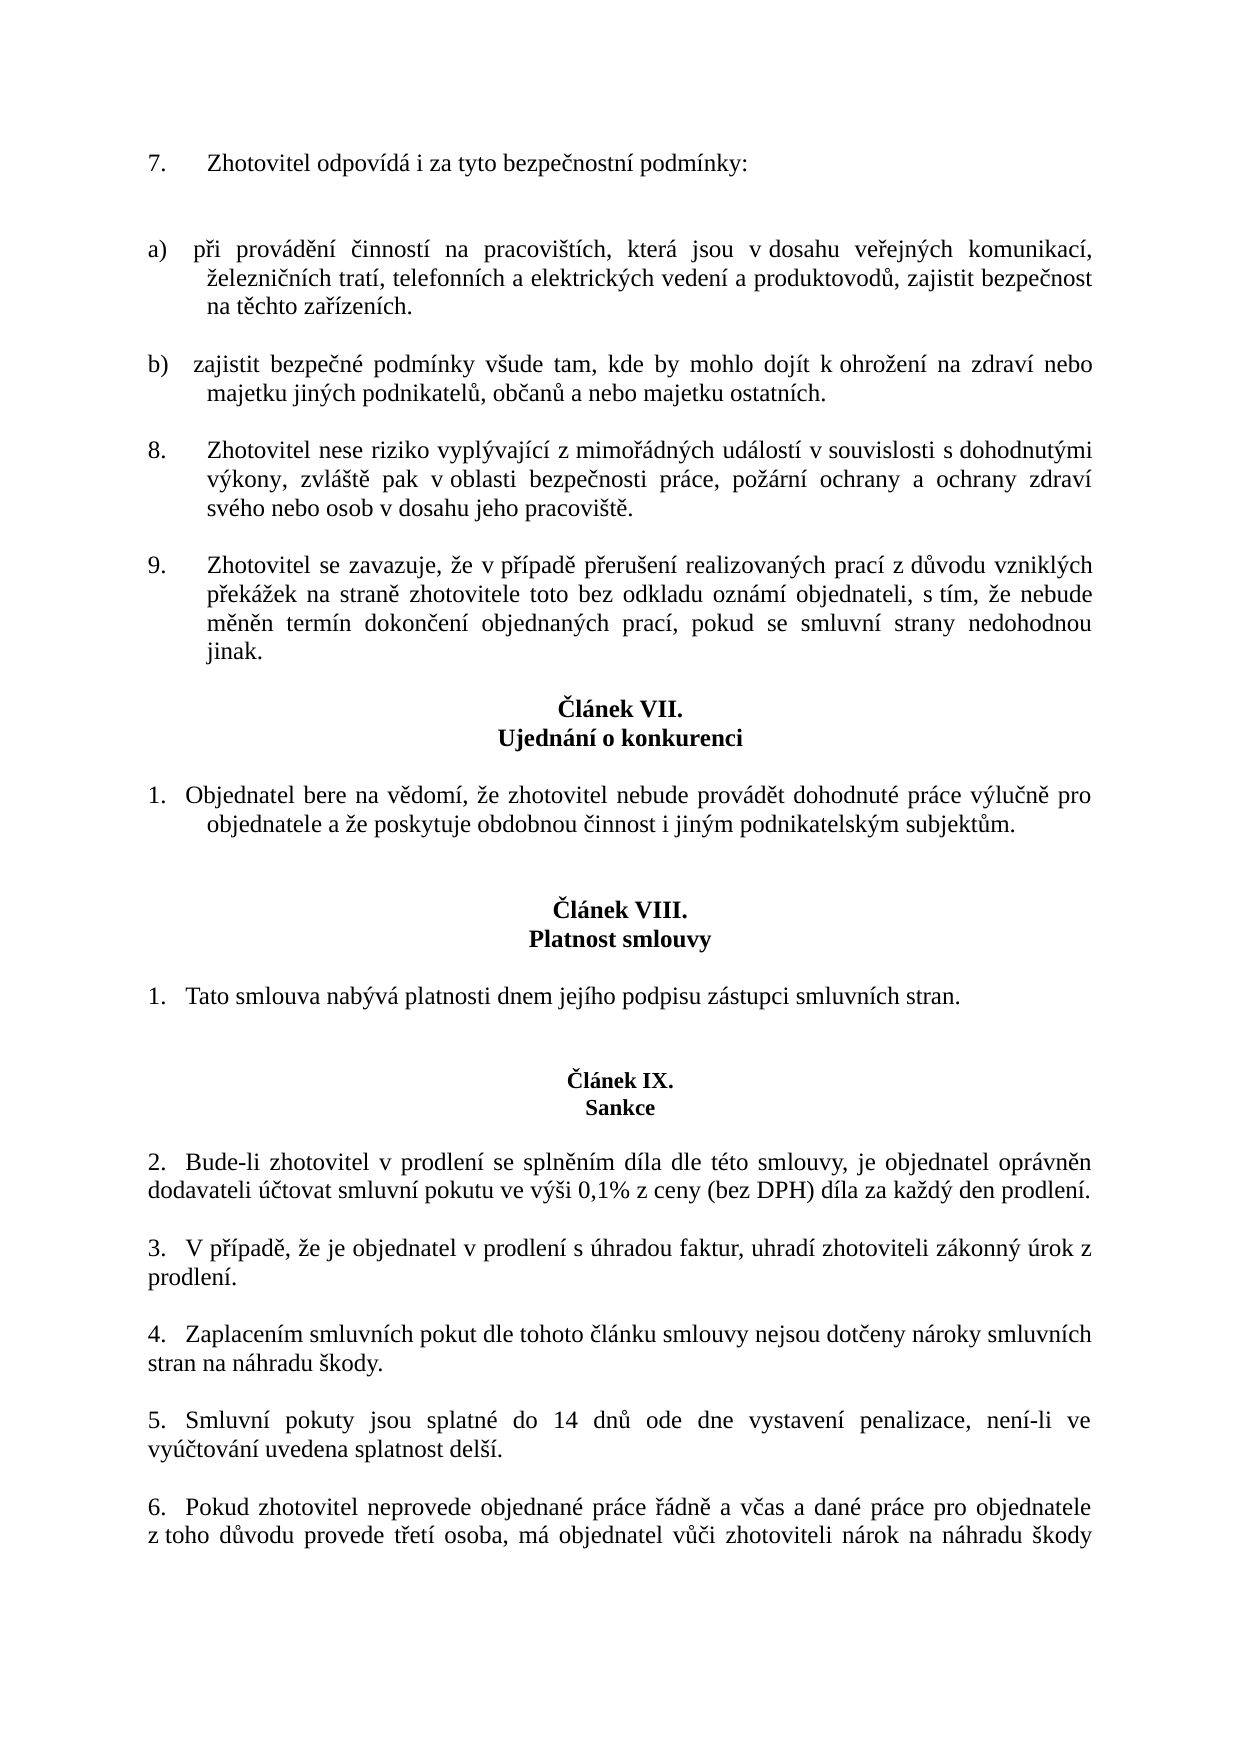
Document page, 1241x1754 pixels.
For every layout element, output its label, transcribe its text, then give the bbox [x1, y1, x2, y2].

text Článek IX. [148, 1068, 1093, 1094]
list Zaplacením smluvních pokut dle tohoto článku smlouvy nejsou dotčeny nároky smluvních stran na náhradu škody. [148, 1319, 1093, 1377]
list Zhotovitel nese riziko vyplývající z mimořádných událostí v souvislosti s dohodnutými výkony, zvláště pak v oblasti bezpečnosti práce, požární ochrany a ochrany zdraví svého nebo osob v dosahu jeho pracoviště. [148, 435, 1093, 521]
text Ujednání o konkurenci [148, 723, 1093, 751]
list V případě, že je objednatel v prodlení s úhradou faktur, uhradí zhotoviteli zákonný úrok z prodlení. [148, 1233, 1093, 1290]
list Smluvní pokuty jsou splatné do 14 dnů ode dne vystavení penalizace, není-li ve vyúčtování uvedena splatnost delší. [148, 1405, 1093, 1463]
text Článek VII. [148, 694, 1093, 723]
list Tato smlouva nabývá platnosti dnem jejího podpisu zástupci smluvních stran. [148, 981, 1093, 1010]
list Bude-li zhotovitel v prodlení se splněním díla dle této smlouvy, je objednatel oprávněn dodavateli účtovat smluvní pokutu ve výši 0,1% z ceny (bez DPH) díla za každý den prodlení. [148, 1147, 1093, 1204]
text Sankce [148, 1094, 1093, 1120]
list Zhotovitel odpovídá i za tyto bezpečnostní podmínky: [148, 148, 1093, 176]
list při provádění činností na pracovištích, která jsou v dosahu veřejných komunikací, železničních tratí, telefonních a elektrických vedení a produktovodů, zajistit bezpečnost na těchto zařízeních. [148, 234, 1093, 320]
text Platnost smlouvy [148, 924, 1093, 953]
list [148, 1492, 1093, 1549]
list Zhotovitel se zavazuje, že v případě přerušení realizovaných prací z důvodu vzniklých překážek na straně zhotovitele toto bez odkladu oznámí objednateli, s tím, že nebude měněn termín dokončení objednaných prací, pokud se smluvní strany nedohodnou jinak. [148, 550, 1093, 665]
list zajistit bezpečné podmínky všude tam, kde by mohlo dojít k ohrožení na zdraví nebo majetku jiných podnikatelů, občanů a nebo majetku ostatních. [148, 349, 1093, 406]
list Objednatel bere na vědomí, že zhotovitel nebude provádět dohodnuté práce výlučně pro objednatele a že poskytuje obdobnou činnost i jiným podnikatelským subjektům. [148, 780, 1093, 838]
text Článek VIII. [148, 895, 1093, 924]
